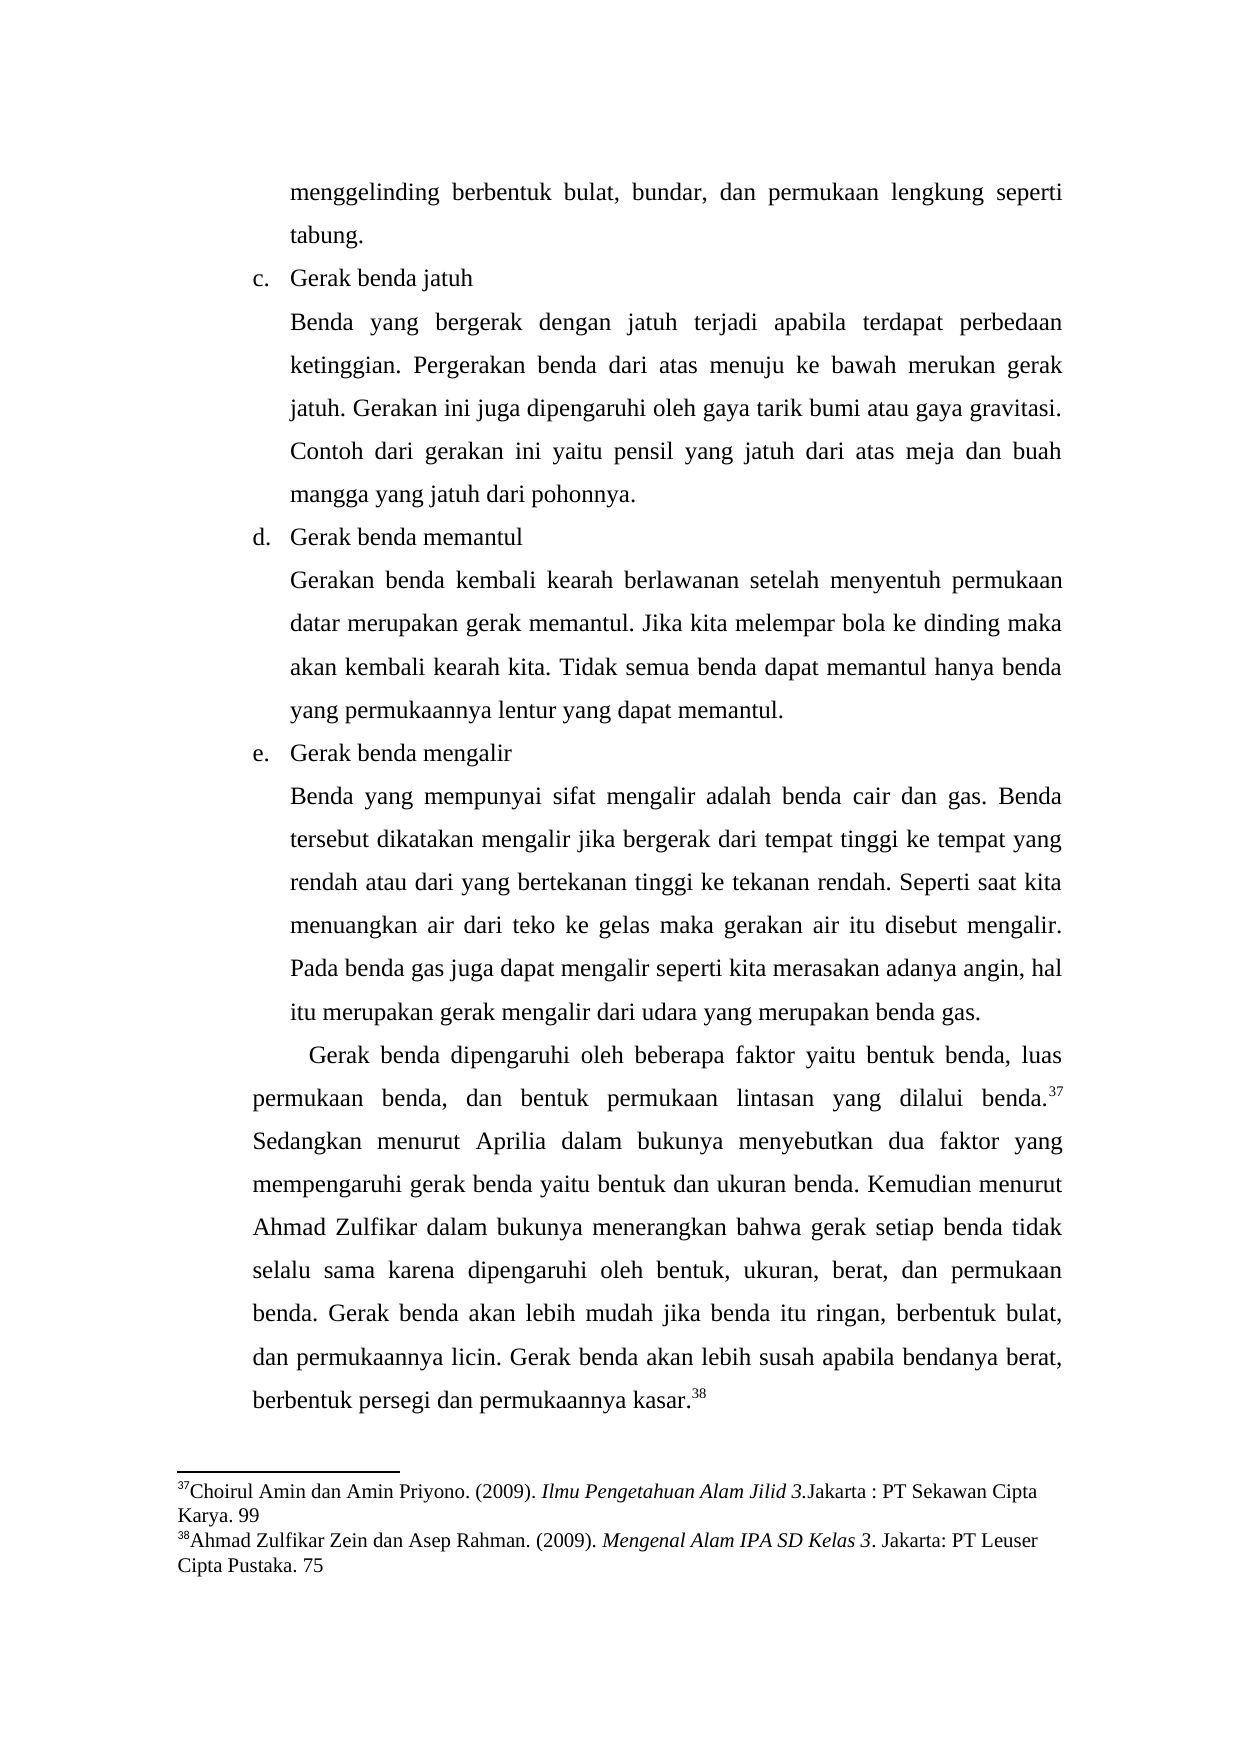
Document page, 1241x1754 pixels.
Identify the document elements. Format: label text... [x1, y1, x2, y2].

list Gerak benda dipengaruhi oleh beberapa faktor yaitu bentuk benda, luas permukaan benda, dan bentuk permukaan lintasan yang dilalui benda. Sedangkan menurut Aprilia dalam bukunya menyebutkan dua faktor yang mempengaruhi gerak benda yaitu bentuk dan ukuran benda. Kemudian menurut Ahmad Zulfikar dalam bukunya menerangkan bahwa gerak setiap benda tidak selalu sama karena dipengaruhi oleh bentuk, ukuran, berat, dan permukaan benda. Gerak benda akan lebih mudah jika benda itu ringan, berbentuk bulat, dan permukaannya licin. Gerak benda akan lebih susah apabila bendanya berat, berbentuk persegi dan permukaannya kasar. [252, 1040, 1063, 1413]
list Benda yang mempunyai sifat mengalir adalah benda cair dan gas. Benda tersebut dikatakan mengalir jika bergerak dari tempat tinggi ke tempat yang rendah atau dari yang bertekanan tinggi ke tekanan rendah. Seperti saat kita menuangkan air dari teko ke gelas maka gerakan air itu disebut mengalir. Pada benda gas juga dapat mengalir seperti kita merasakan adanya angin, hal itu merupakan gerak mengalir dari udara yang merupakan benda gas. [290, 781, 1063, 1025]
list Gerak benda memantul [252, 522, 1063, 551]
list Gerak benda jatuh [252, 263, 1063, 292]
list Gerakan benda kembali kearah berlawanan setelah menyentuh permukaan datar merupakan gerak memantul. Jika kita melempar bola ke dinding maka akan kembali kearah kita. Tidak semua benda dapat memantul hanya benda yang permukaannya lentur yang dapat memantul. [290, 565, 1063, 723]
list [290, 177, 1063, 249]
list Gerak benda mengalir [252, 738, 1063, 767]
list Benda yang bergerak dengan jatuh terjadi apabila terdapat perbedaan ketinggian. Pergerakan benda dari atas menuju ke bawah merukan gerak jatuh. Gerakan ini juga dipengaruhi oleh gaya tarik bumi atau gaya gravitasi. Contoh dari gerakan ini yaitu pensil yang jatuh dari atas meja dan buah mangga yang jatuh dari pohonnya. [290, 307, 1063, 508]
